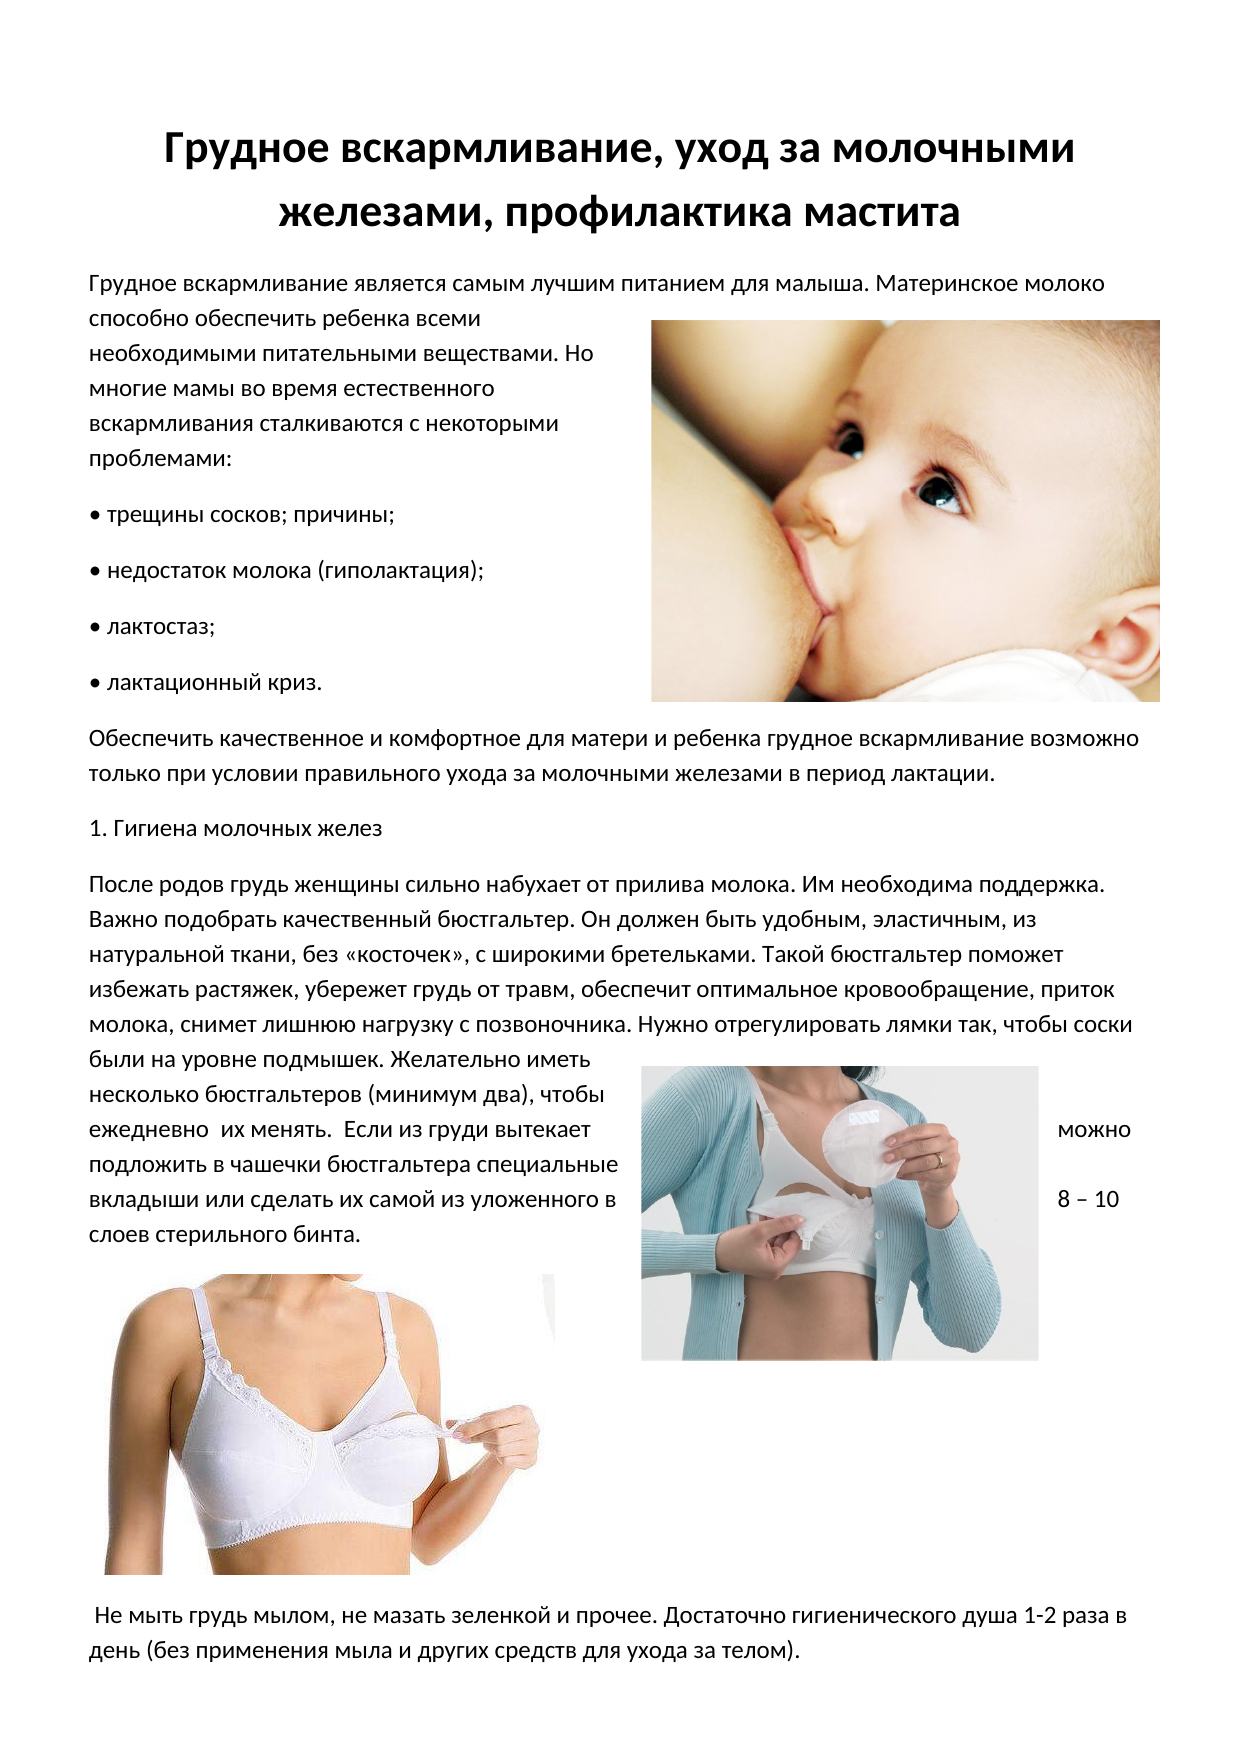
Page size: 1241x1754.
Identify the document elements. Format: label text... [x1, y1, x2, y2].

text • лактостаз; [89, 610, 651, 641]
text Не мыть грудь мылом, не мазать зеленкой и прочее. Достаточно гигиенического душа 1-2 раза в день (без применения мыла и других средств для ухода за телом). [89, 1600, 1152, 1665]
picture [651, 320, 1160, 702]
text Грудное вскармливание, уход за молочными железами, профилактика мастита [89, 118, 1152, 238]
text • недостаток молока (гиполактация); [89, 554, 651, 585]
text • трещины сосков; причины; [89, 498, 651, 529]
text 1. Гигиена молочных желез [89, 812, 1152, 843]
text После родов грудь женщины сильно набухает от прилива молока. Им необходима поддержка. Важно подобрать качественный бюстгальтер. Он должен быть удобным, эластичным, из натуральной ткани, без «косточек», с широкими бретельками. Такой бюстгальтер поможет избежать растяжек, убережет грудь от травм, обеспечит оптимальное кровообращение, приток молока, снимет лишнюю нагрузку с позвоночника. Нужно отрегулировать лямки так, чтобы соски были на уровне подмышек. Желательно иметь несколько бюстгальтеров (минимум два), чтобы ежедневно их менять. Если из груди вытекает можно подложить в чашечки бюстгальтера специальные вкладыши или сделать их самой из уложенного в 8 – 10 слоев стерильного бинта. [89, 868, 1152, 1249]
picture [641, 1066, 1039, 1361]
picture [88, 1274, 555, 1575]
text Обеспечить качественное и комфортное для матери и ребенка грудное вскармливание возможно только при условии правильного ухода за молочными железами в период лактации. [89, 722, 1152, 787]
text • лактационный криз. [89, 666, 651, 696]
text Грудное вскармливание является самым лучшим питанием для малыша. Материнское молоко способно обеспечить ребенка всеми необходимыми питательными веществами. Но многие мамы во время естественного вскармливания сталкиваются с некоторыми проблемами: [89, 267, 1152, 473]
